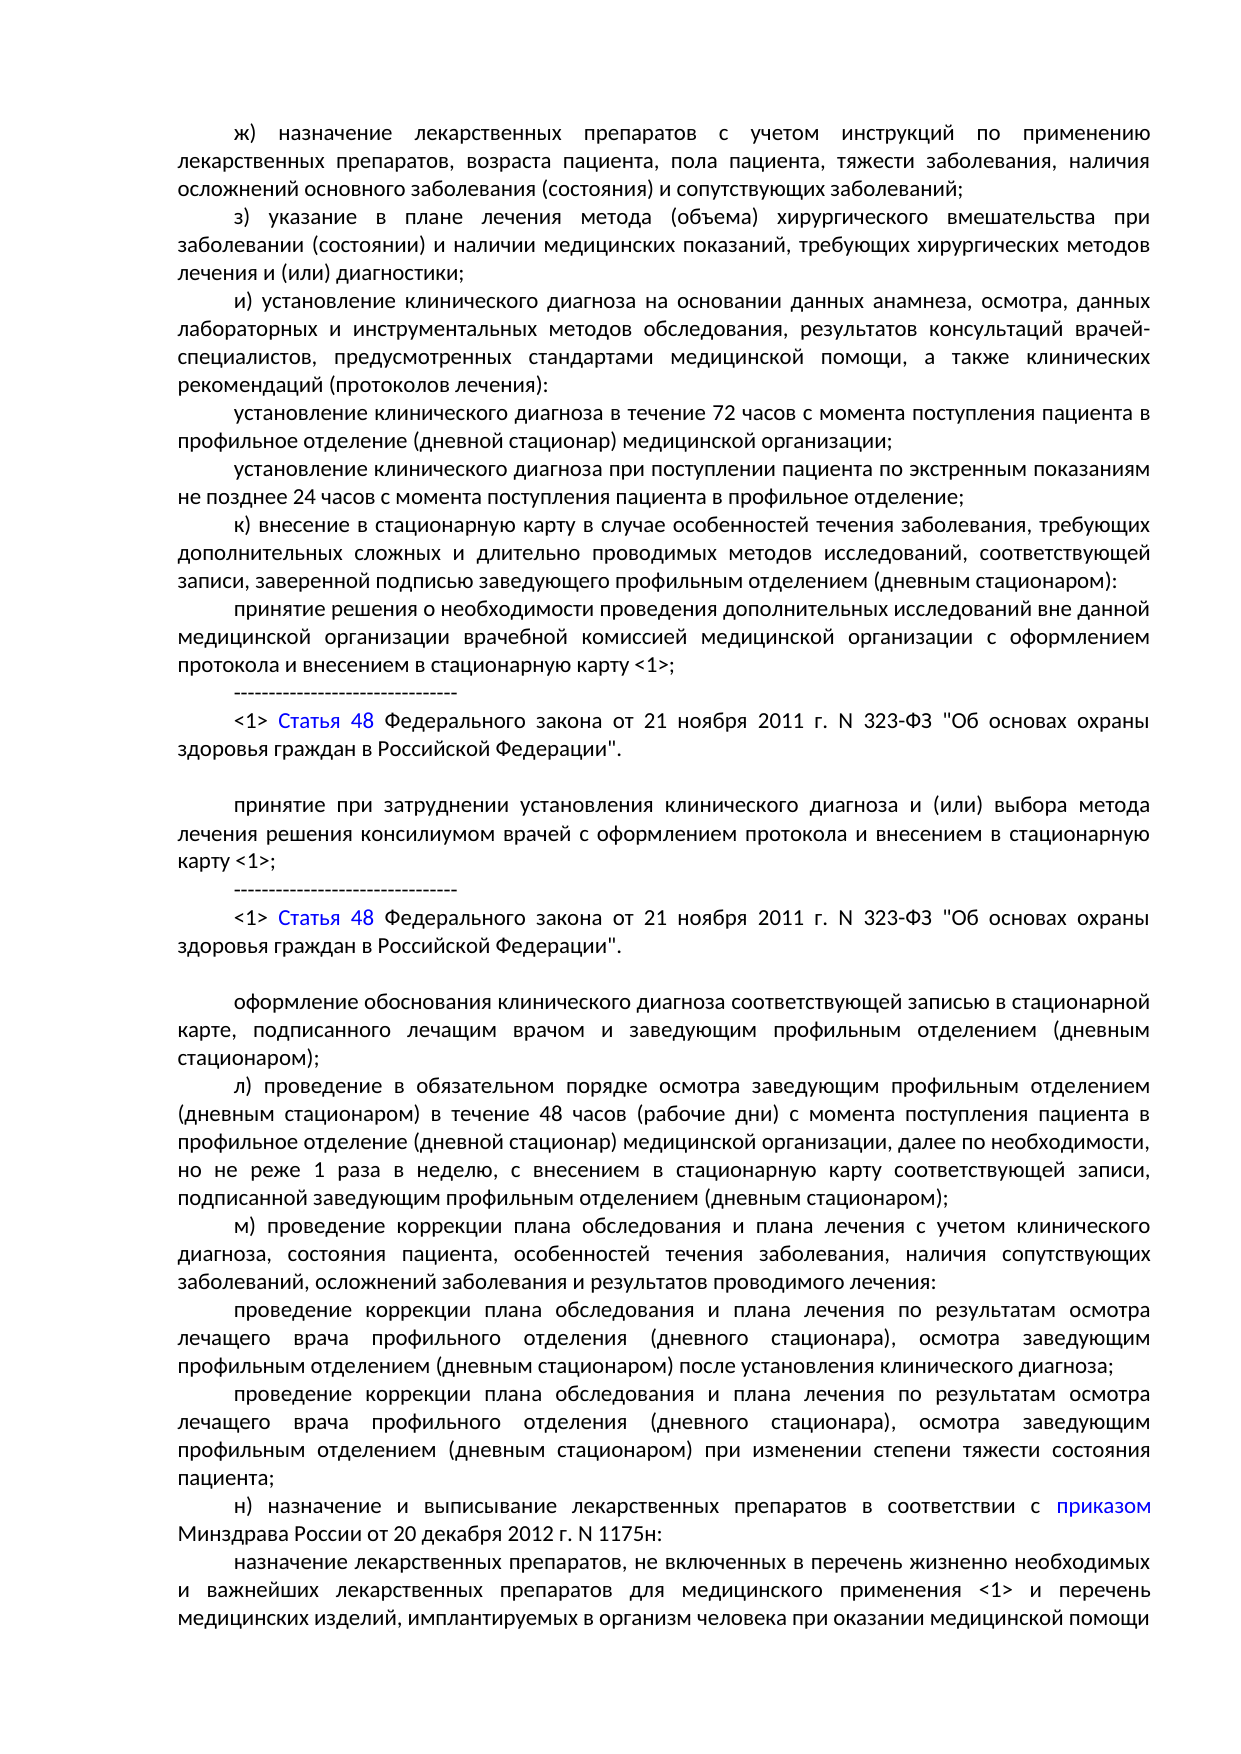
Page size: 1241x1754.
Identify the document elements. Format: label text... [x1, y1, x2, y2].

text -------------------------------- [177, 678, 1152, 707]
text к) внесение в стационарную карту в случае особенностей течения заболевания, требующих дополнительных сложных и длительно проводимых методов исследований, соответствующей записи, заверенной подписью заведующего профильным отделением (дневным стационаром): [177, 510, 1152, 594]
text принятие решения о необходимости проведения дополнительных исследований вне данной медицинской организации врачебной комиссией медицинской организации с оформлением протокола и внесением в стационарную карту <1>; [177, 594, 1152, 678]
text установление клинического диагноза при поступлении пациента по экстренным показаниям не позднее 24 часов с момента поступления пациента в профильное отделение; [177, 454, 1152, 510]
text м) проведение коррекции плана обследования и плана лечения с учетом клинического диагноза, состояния пациента, особенностей течения заболевания, наличия сопутствующих заболеваний, осложнений заболевания и результатов проводимого лечения: [177, 1211, 1152, 1295]
text и) установление клинического диагноза на основании данных анамнеза, осмотра, данных лабораторных и инструментальных методов обследования, результатов консультаций врачей-специалистов, предусмотренных стандартами медицинской помощи, а также клинических рекомендаций (протоколов лечения): [177, 286, 1152, 398]
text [177, 1547, 1152, 1631]
text принятие при затруднении установления клинического диагноза и (или) выбора метода лечения решения консилиумом врачей с оформлением протокола и внесением в стационарную карту <1>; [177, 791, 1152, 875]
text з) указание в плане лечения метода (объема) хирургического вмешательства при заболевании (состоянии) и наличии медицинских показаний, требующих хирургических методов лечения и (или) диагностики; [177, 202, 1152, 286]
text <1> Статья 48 Федерального закона от 21 ноября 2011 г. N 323-ФЗ "Об основах охраны здоровья граждан в Российской Федерации". [177, 903, 1152, 959]
text -------------------------------- [177, 875, 1152, 903]
text проведение коррекции плана обследования и плана лечения по результатам осмотра лечащего врача профильного отделения (дневного стационара), осмотра заведующим профильным отделением (дневным стационаром) при изменении степени тяжести состояния пациента; [177, 1379, 1152, 1491]
text установление клинического диагноза в течение 72 часов с момента поступления пациента в профильное отделение (дневной стационар) медицинской организации; [177, 398, 1152, 454]
text ж) назначение лекарственных препаратов с учетом инструкций по применению лекарственных препаратов, возраста пациента, пола пациента, тяжести заболевания, наличия осложнений основного заболевания (состояния) и сопутствующих заболеваний; [177, 118, 1152, 202]
text оформление обоснования клинического диагноза соответствующей записью в стационарной карте, подписанного лечащим врачом и заведующим профильным отделением (дневным стационаром); [177, 987, 1152, 1071]
text <1> Статья 48 Федерального закона от 21 ноября 2011 г. N 323-ФЗ "Об основах охраны здоровья граждан в Российской Федерации". [177, 707, 1152, 763]
text л) проведение в обязательном порядке осмотра заведующим профильным отделением (дневным стационаром) в течение 48 часов (рабочие дни) с момента поступления пациента в профильное отделение (дневной стационар) медицинской организации, далее по необходимости, но не реже 1 раза в неделю, с внесением в стационарную карту соответствующей записи, подписанной заведующим профильным отделением (дневным стационаром); [177, 1071, 1152, 1211]
text проведение коррекции плана обследования и плана лечения по результатам осмотра лечащего врача профильного отделения (дневного стационара), осмотра заведующим профильным отделением (дневным стационаром) после установления клинического диагноза; [177, 1295, 1152, 1379]
text н) назначение и выписывание лекарственных препаратов в соответствии с приказом Минздрава России от 20 декабря 2012 г. N 1175н: [177, 1491, 1152, 1547]
